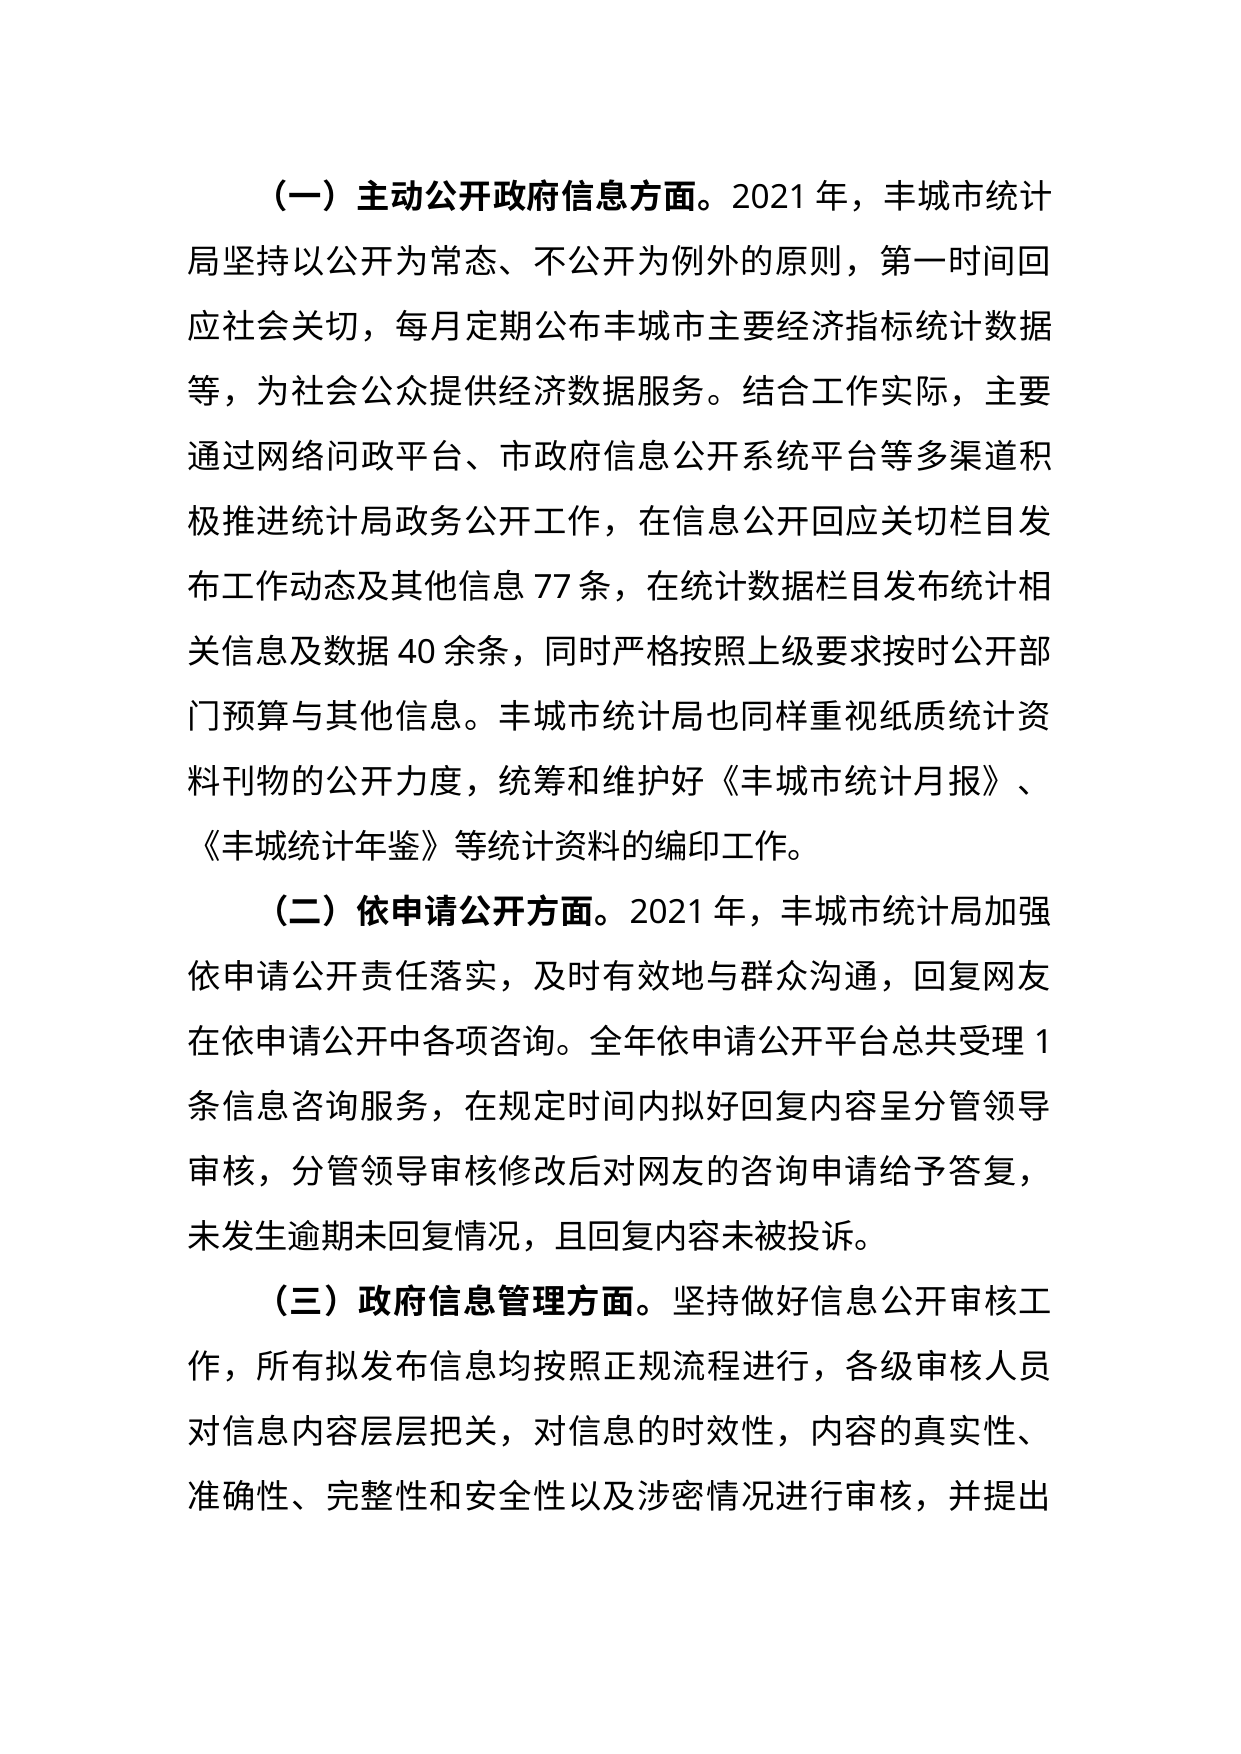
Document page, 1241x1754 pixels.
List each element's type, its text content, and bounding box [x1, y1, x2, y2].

text （一）主动公开政府信息方面。2021年，丰城市统计局坚持以公开为常态、不公开为例外的原则，第一时间回应社会关切，每月定期公布丰城市主要经济指标统计数据等，为社会公众提供经济数据服务。结合工作实际，主要通过网络问政平台、市政府信息公开系统平台等多渠道积极推进统计局政务公开工作，在信息公开回应关切栏目发布工作动态及其他信息77条，在统计数据栏目发布统计相关信息及数据40余条，同时严格按照上级要求按时公开部门预算与其他信息。丰城市统计局也同样重视纸质统计资料刊物的公开力度，统筹和维护好《丰城市统计月报》、《丰城统计年鉴》等统计资料的编印工作。 [187, 162, 1053, 877]
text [187, 1267, 1053, 1527]
text （二）依申请公开方面。2021年，丰城市统计局加强依申请公开责任落实，及时有效地与群众沟通，回复网友在依申请公开中各项咨询。全年依申请公开平台总共受理1条信息咨询服务，在规定时间内拟好回复内容呈分管领导审核，分管领导审核修改后对网友的咨询申请给予答复，未发生逾期未回复情况，且回复内容未被投诉。 [187, 877, 1053, 1267]
